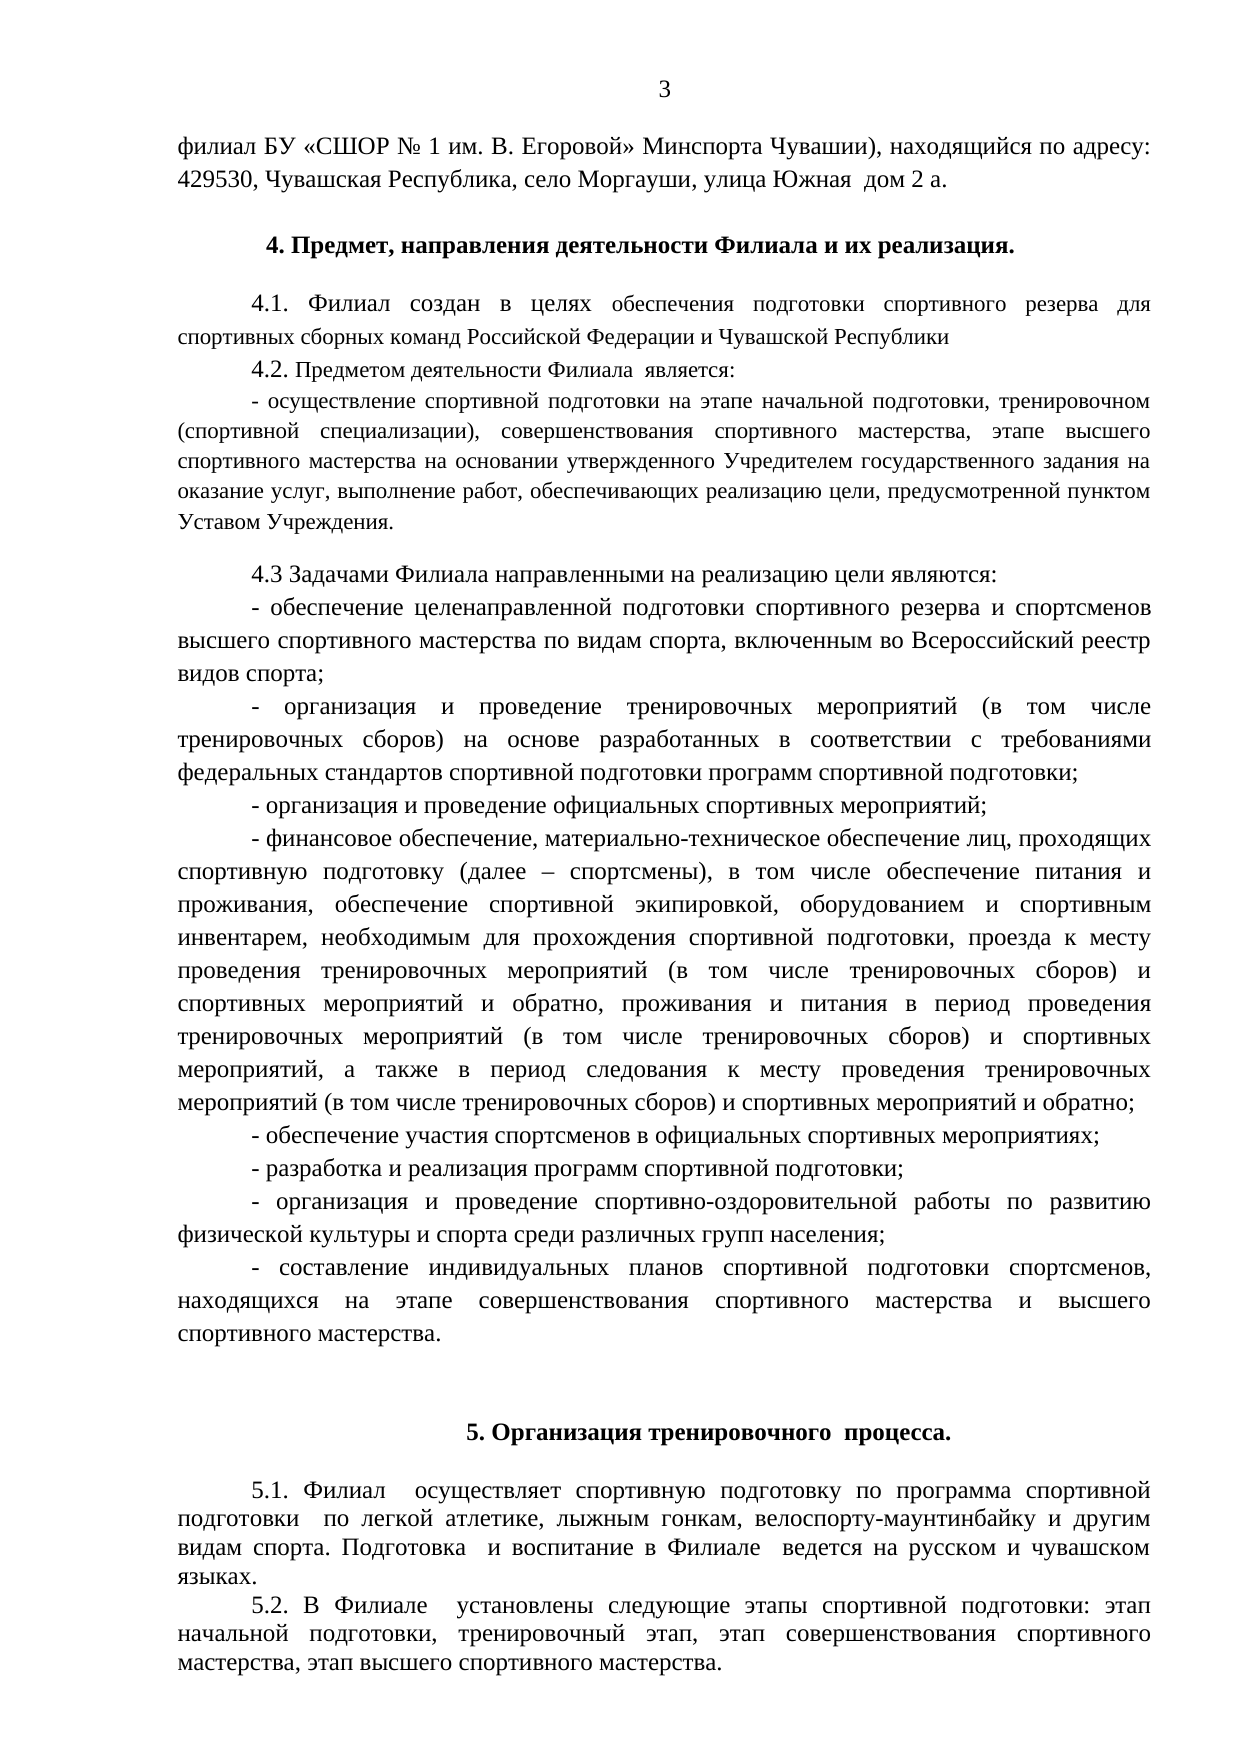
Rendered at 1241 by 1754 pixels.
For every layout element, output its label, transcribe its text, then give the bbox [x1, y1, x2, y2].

text - организация и проведение официальных спортивных мероприятий; [177, 790, 1152, 819]
text - обеспечение целенаправленной подготовки спортивного резерва и спортсменов высшего спортивного мастерства по видам спорта, включенным во Всероссийский реестр видов спорта; [177, 592, 1152, 687]
text - финансовое обеспечение, материально-техническое обеспечение лиц, проходящих спортивную подготовку (далее – спортсмены), в том числе обеспечение питания и проживания, обеспечение спортивной экипировкой, оборудованием и спортивным инвентарем, необходимым для прохождения спортивной подготовки, проезда к месту проведения тренировочных мероприятий (в том числе тренировочных сборов) и спортивных мероприятий и обратно, проживания и питания в период проведения тренировочных мероприятий (в том числе тренировочных сборов) и спортивных мероприятий, а также в период следования к месту проведения тренировочных мероприятий (в том числе тренировочных сборов) и спортивных мероприятий и обратно; [177, 823, 1152, 1116]
text - организация и проведение спортивно-оздоровительной работы по развитию физической культуры и спорта среди различных групп населения; [177, 1186, 1152, 1248]
text - осуществление спортивной подготовки на этапе начальной подготовки, тренировочном (спортивной специализации), совершенствования спортивного мастерства, этапе высшего спортивного мастерства на основании утвержденного Учредителем государственного задания на оказание услуг, выполнение работ, обеспечивающих реализацию цели, предусмотренной пунктом Уставом Учреждения. [177, 387, 1152, 534]
text 4.3 Задачами Филиала направленными на реализацию цели являются: [177, 559, 1152, 587]
text - составление индивидуальных планов спортивной подготовки спортсменов, находящихся на этапе совершенствования спортивного мастерства и высшего спортивного мастерства. [177, 1252, 1152, 1347]
text 4. Предмет, направления деятельности Филиала и их реализация. [177, 230, 1152, 259]
text 5.1. Филиал осуществляет спортивную подготовку по программа спортивной подготовки по легкой атлетике, лыжным гонкам, велоспорту-маунтинбайку и другим видам спорта. Подготовка и воспитание в Филиале ведется на русском и чувашском языках. [177, 1475, 1152, 1590]
text - разработка и реализация программ спортивной подготовки; [177, 1153, 1152, 1182]
text 5.2. В Филиале установлены следующие этапы спортивной подготовки: этап начальной подготовки, тренировочный этап, этап совершенствования спортивного мастерства, этап высшего спортивного мастерства. [177, 1590, 1152, 1676]
text 5. Организация тренировочного процесса. [177, 1417, 1152, 1446]
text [177, 131, 1152, 193]
text 4.1. Филиал создан в целях обеспечения подготовки спортивного резерва для спортивных сборных команд Российской Федерации и Чувашской Республики [177, 288, 1152, 349]
text 4.2. Предметом деятельности Филиала является: [177, 354, 1152, 383]
text - организация и проведение тренировочных мероприятий (в том числе тренировочных сборов) на основе разработанных в соответствии с требованиями федеральных стандартов спортивной подготовки программ спортивной подготовки; [177, 691, 1152, 786]
text - обеспечение участия спортсменов в официальных спортивных мероприятиях; [177, 1120, 1152, 1149]
